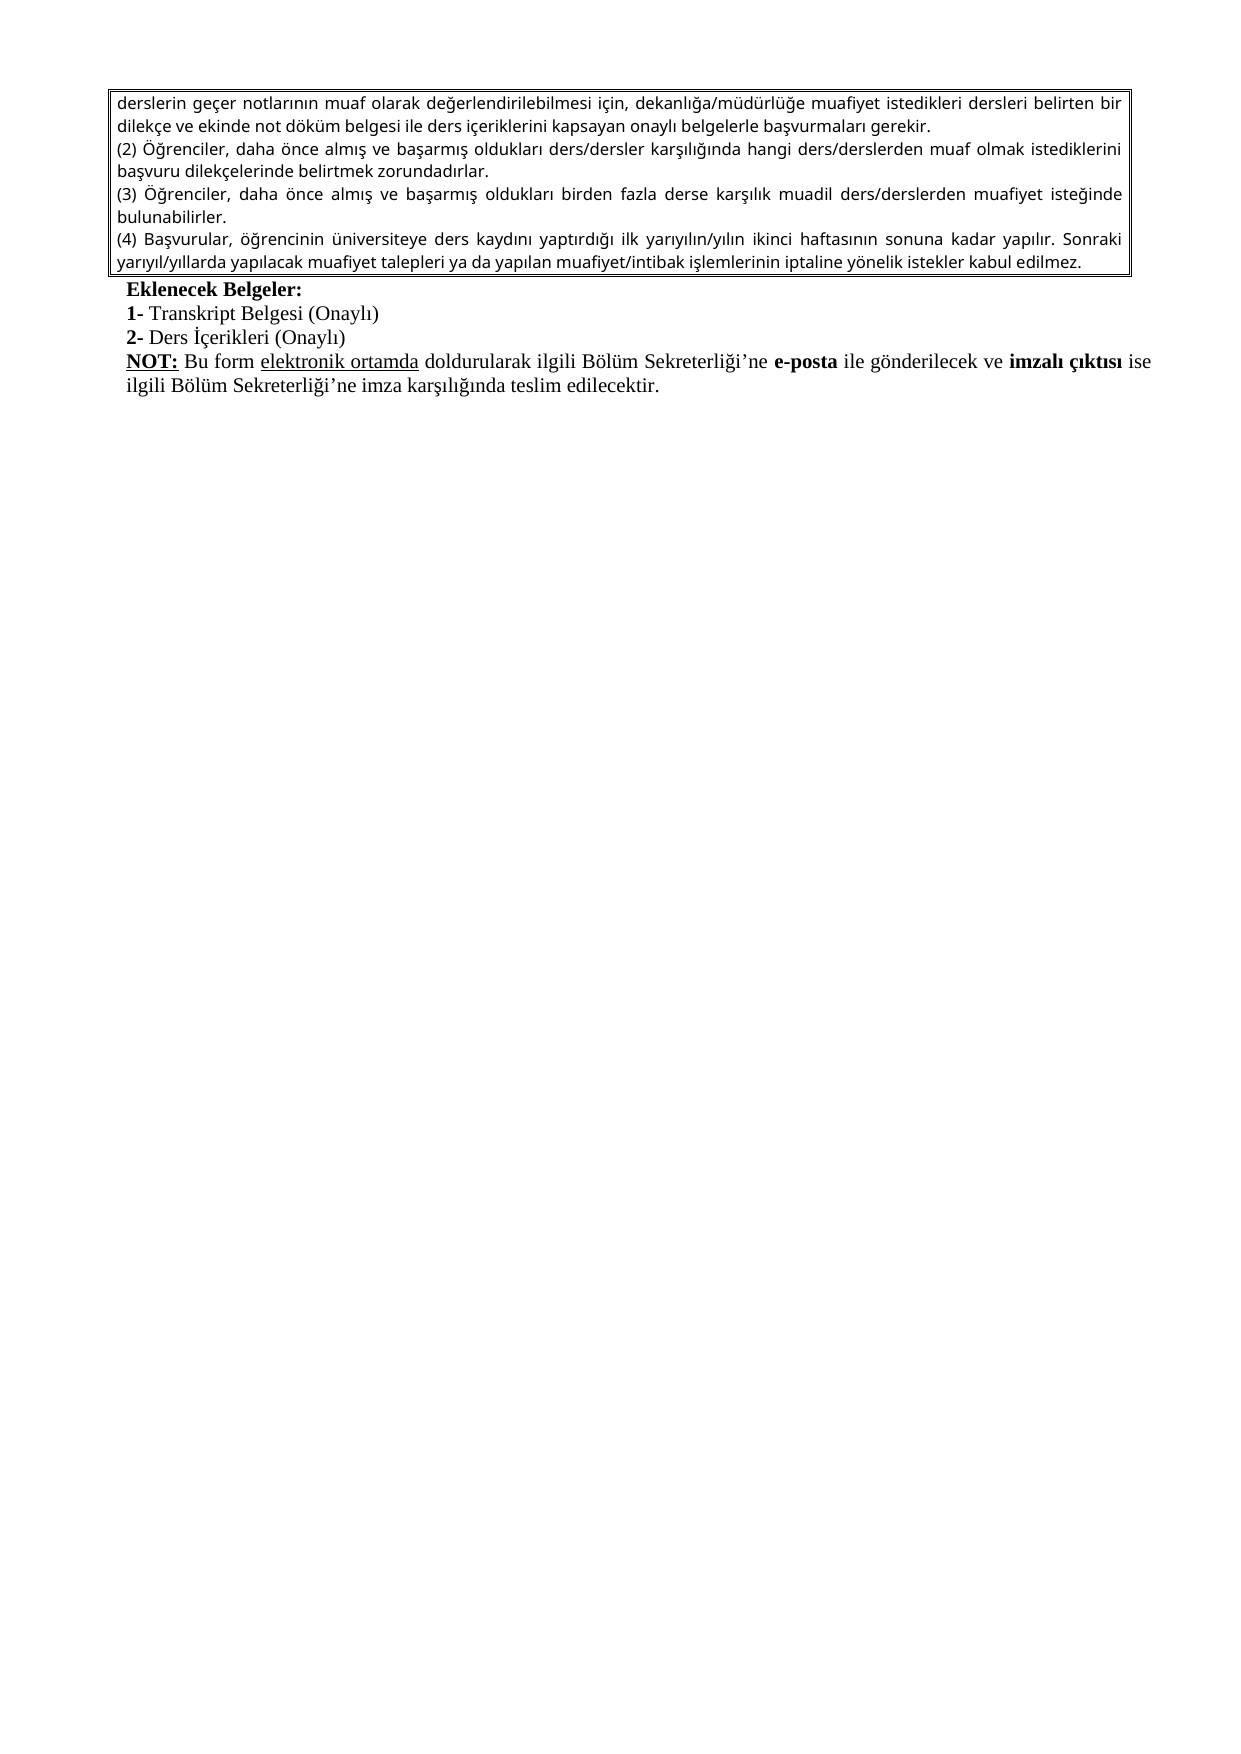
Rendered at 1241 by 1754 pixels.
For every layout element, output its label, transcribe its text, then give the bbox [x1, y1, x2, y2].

text 1- Transkript Belgesi (Onaylı) [89, 301, 1152, 325]
text NOT: Bu form elektronik ortamda doldurularak ilgili Bölüm Sekreterliği’ne e-posta ile gönderilecek ve imzalı çıktısı ise ilgili Bölüm Sekreterliği’ne imza karşılığında teslim edilecektir. [126, 349, 1152, 397]
text 2- Ders İçerikleri (Onaylı) [89, 325, 1152, 349]
text Eklenecek Belgeler: [89, 277, 1152, 301]
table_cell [111, 92, 1129, 273]
